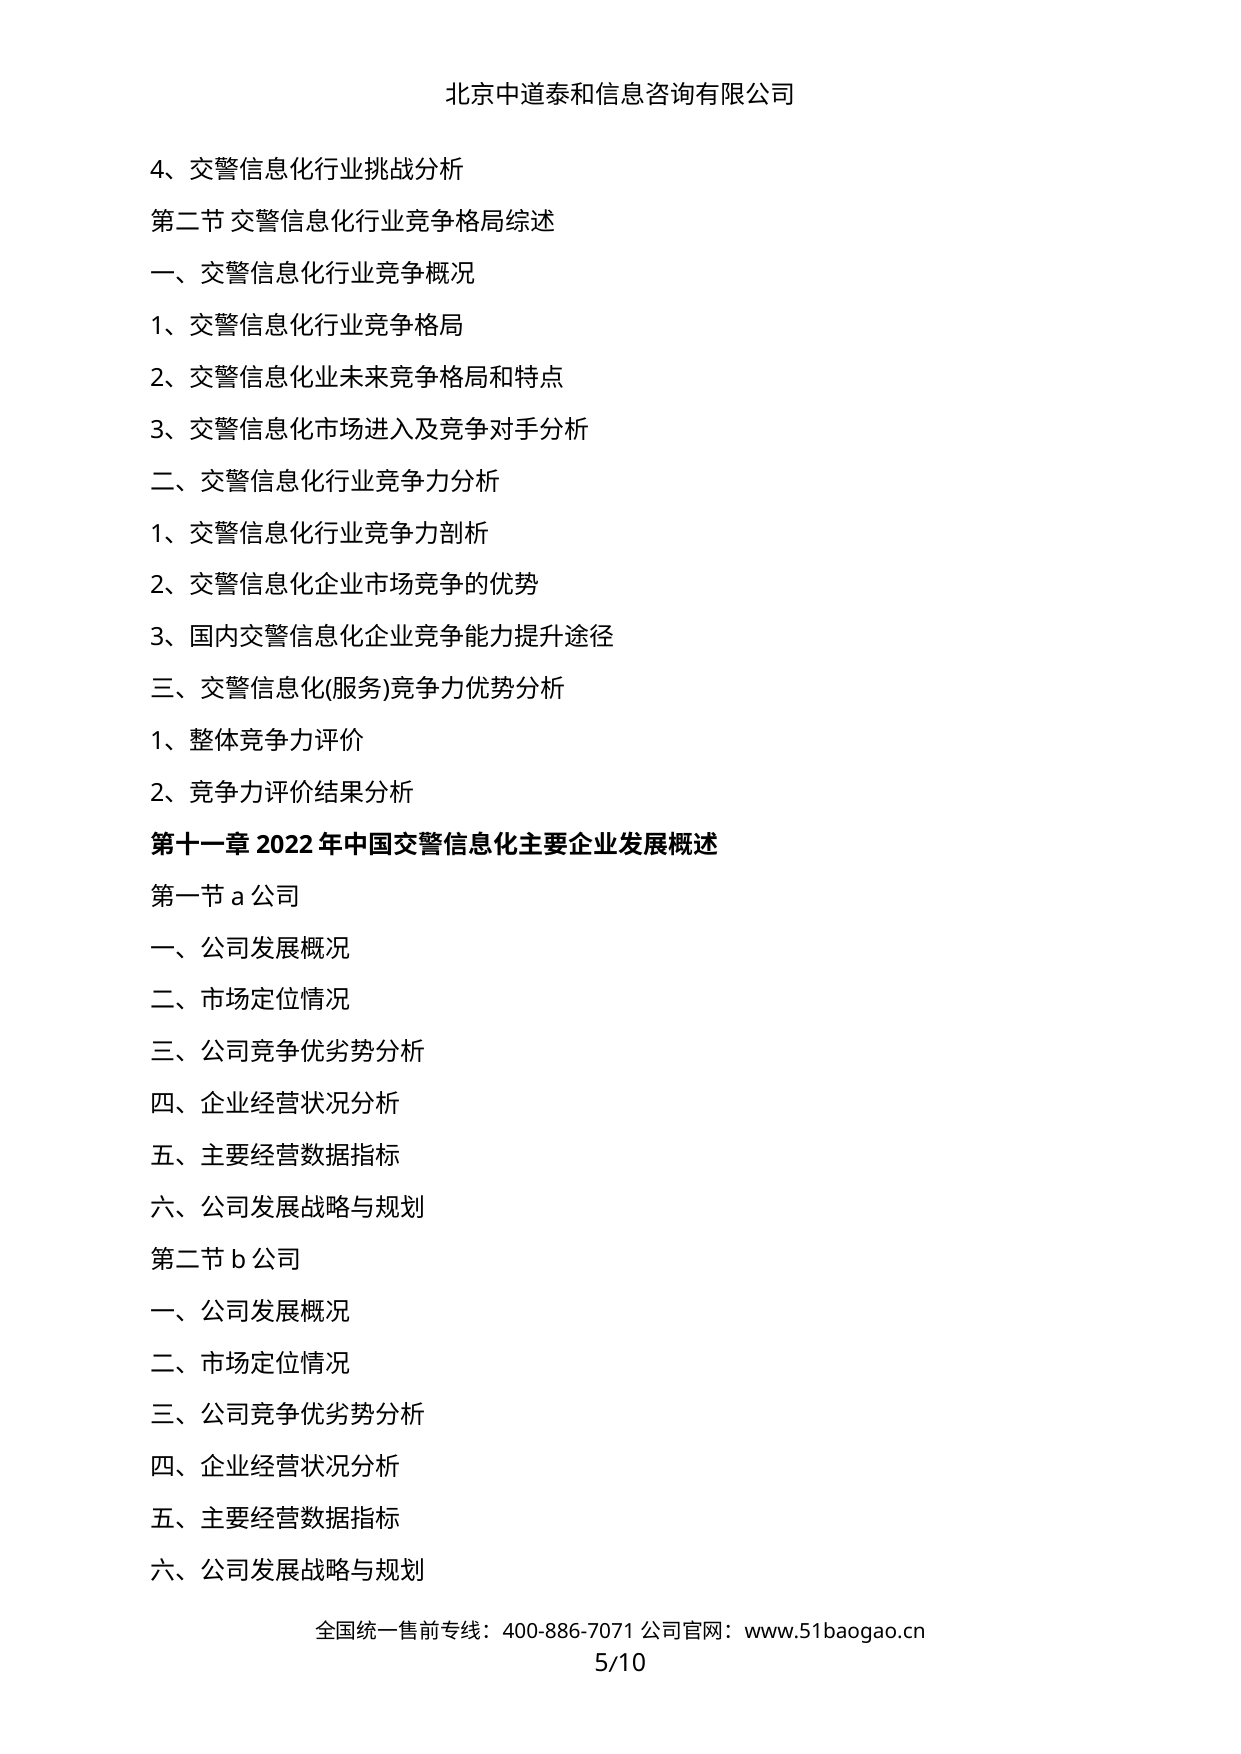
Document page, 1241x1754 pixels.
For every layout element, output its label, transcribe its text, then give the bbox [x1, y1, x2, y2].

text 三、交警信息化(服务)竞争力优势分析 [150, 669, 1090, 705]
text 一、公司发展概况 [150, 1291, 1090, 1327]
text 五、主要经营数据指标 [150, 1499, 1090, 1535]
text 四、企业经营状况分析 [150, 1447, 1090, 1483]
text 1、交警信息化行业竞争力剖析 [150, 513, 1090, 549]
text 一、交警信息化行业竞争概况 [150, 254, 1090, 290]
text 2、交警信息化业未来竞争格局和特点 [150, 357, 1090, 394]
text 1、交警信息化行业竞争格局 [150, 306, 1090, 342]
text 4、交警信息化行业挑战分析 [150, 150, 1090, 186]
text 三、公司竞争优劣势分析 [150, 1395, 1090, 1431]
text 第十一章 2022年中国交警信息化主要企业发展概述 [150, 824, 1090, 861]
text 一、公司发展概况 [150, 928, 1090, 964]
text 3、交警信息化市场进入及竞争对手分析 [150, 409, 1090, 446]
text 二、交警信息化行业竞争力分析 [150, 461, 1090, 497]
text 1、整体竞争力评价 [150, 721, 1090, 757]
text 六、公司发展战略与规划 [150, 1187, 1090, 1224]
text 第一节 a公司 [150, 876, 1090, 912]
text 第二节 交警信息化行业竞争格局综述 [150, 202, 1090, 238]
text 二、市场定位情况 [150, 980, 1090, 1016]
text 六、公司发展战略与规划 [150, 1551, 1090, 1587]
text 五、主要经营数据指标 [150, 1136, 1090, 1172]
text 2、竞争力评价结果分析 [150, 772, 1090, 809]
text 第二节 b公司 [150, 1239, 1090, 1276]
text 二、市场定位情况 [150, 1343, 1090, 1379]
text 四、企业经营状况分析 [150, 1084, 1090, 1120]
text 2、交警信息化企业市场竞争的优势 [150, 565, 1090, 601]
text 三、公司竞争优劣势分析 [150, 1032, 1090, 1068]
text 3、国内交警信息化企业竞争能力提升途径 [150, 617, 1090, 653]
